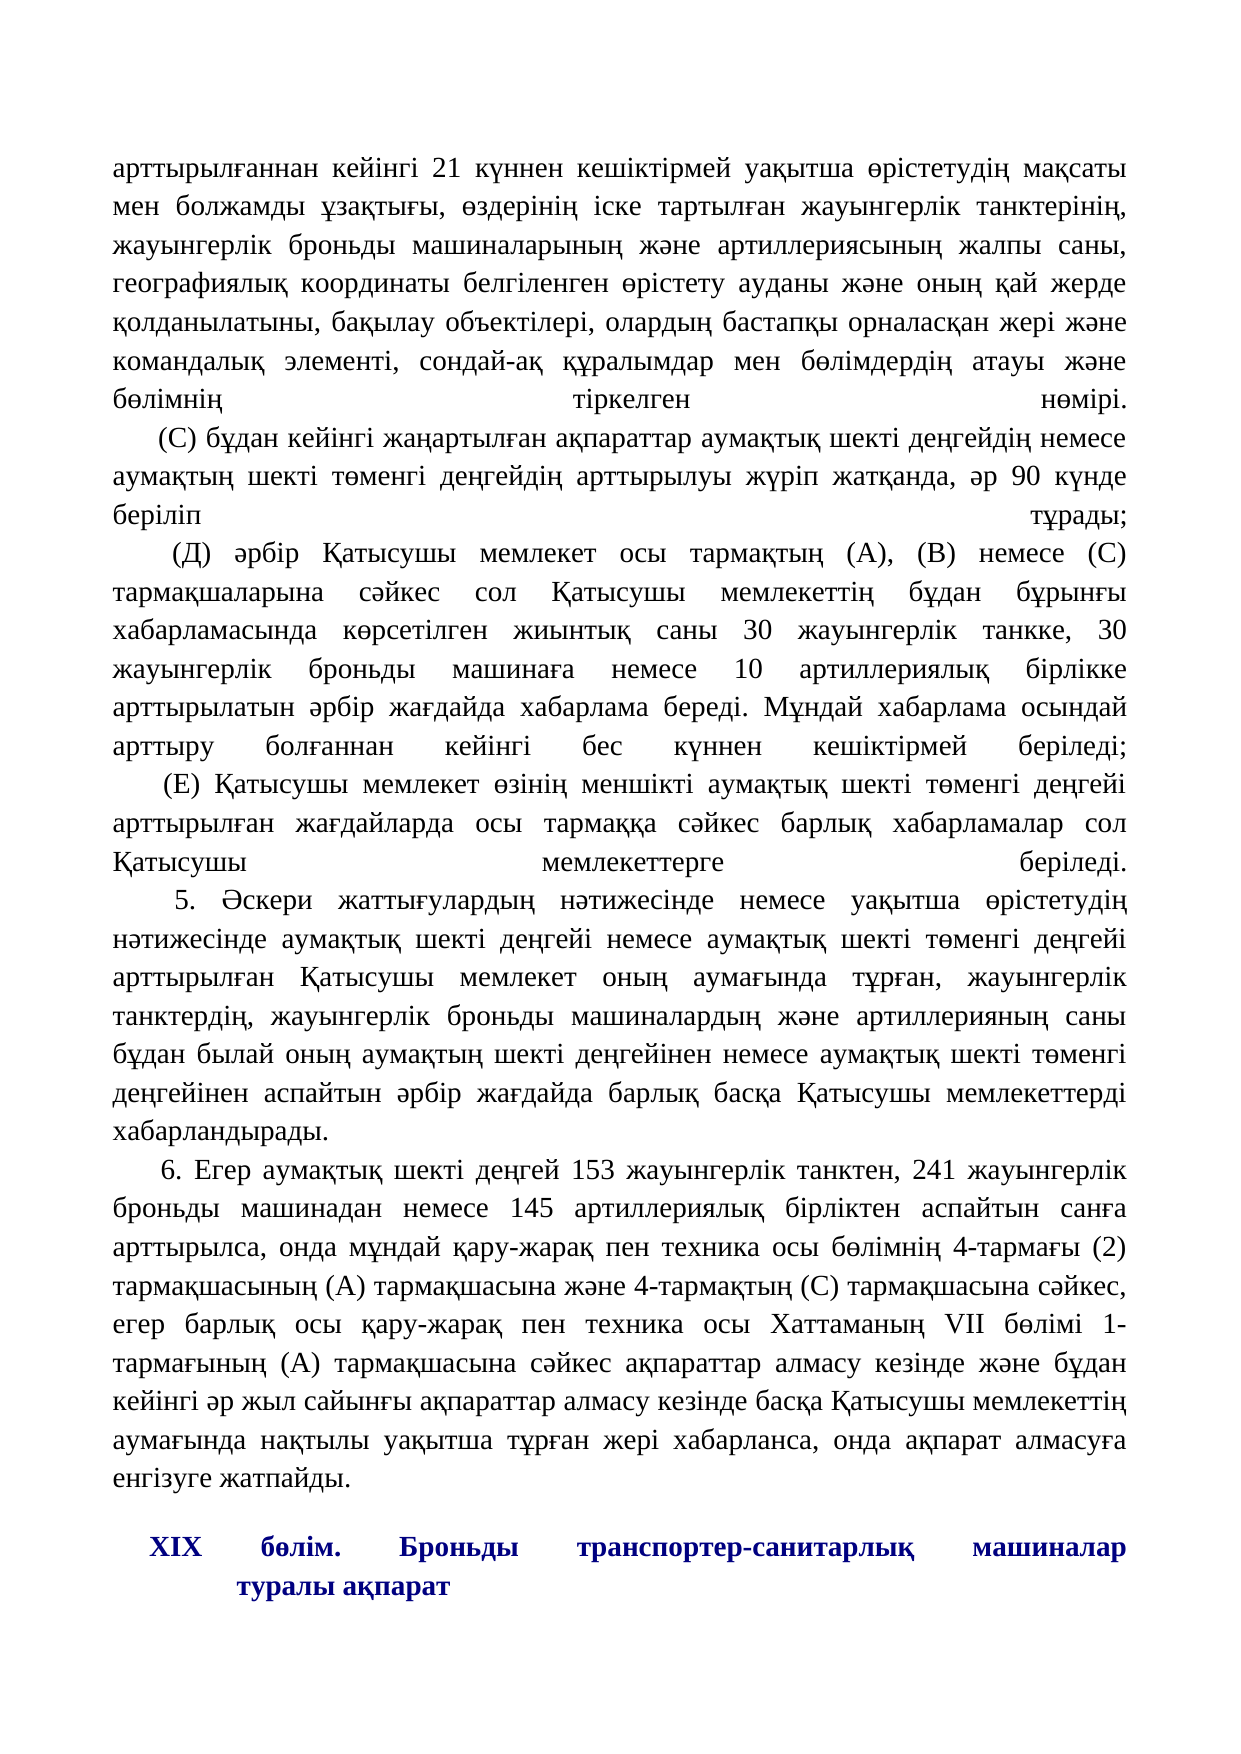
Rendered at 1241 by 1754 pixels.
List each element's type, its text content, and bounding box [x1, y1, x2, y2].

text XIX бөлiм. Броньды транспортер-санитарлық машиналар туралы ақпарат [112, 1529, 1128, 1601]
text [112, 150, 1128, 1494]
